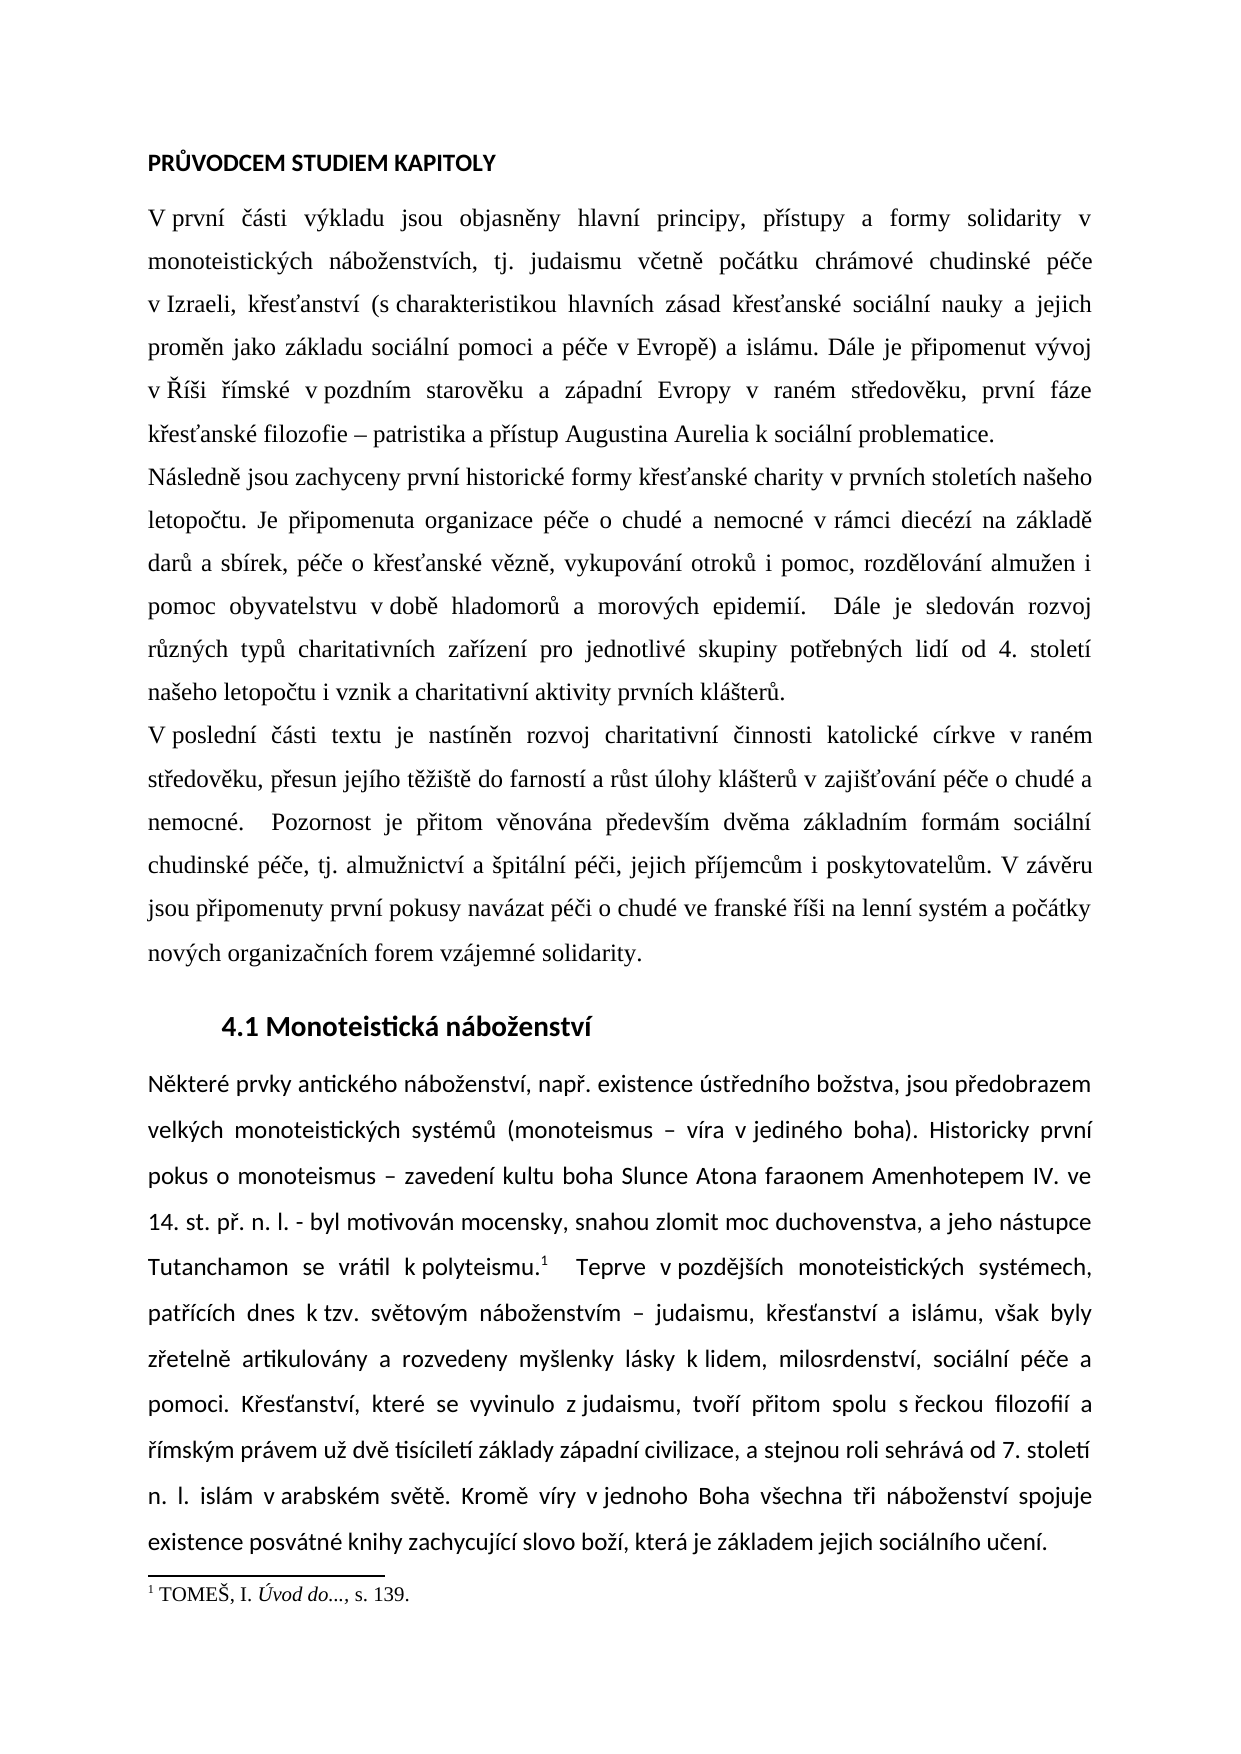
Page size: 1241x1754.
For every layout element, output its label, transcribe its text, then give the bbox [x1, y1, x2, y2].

subtitle 4.1 Monoteistická náboženství [221, 1008, 1093, 1043]
text Průvodcem studiem kapitoly [148, 148, 1093, 178]
text Následně jsou zachyceny první historické formy křesťanské charity v prvních stoletích našeho letopočtu. Je připomenuta organizace péče o chudé a nemocné v rámci diecézí na základě darů a sbírek, péče o křesťanské vězně, vykupování otroků i pomoc, rozdělování almužen i pomoc obyvatelstvu v době hladomorů a morových epidemií. Dále je sledován rozvoj různých typů charitativních zařízení pro jednotlivé skupiny potřebných lidí od 4. století našeho letopočtu i vznik a charitativní aktivity prvních klášterů. [148, 462, 1093, 706]
text V první části výkladu jsou objasněny hlavní principy, přístupy a formy solidarity v monoteistických náboženstvích, tj. judaismu včetně počátku chrámové chudinské péče v Izraeli, křesťanství (s charakteristikou hlavních zásad křesťanské sociální nauky a jejich proměn jako základu sociální pomoci a péče v Evropě) a islámu. Dále je připomenut vývoj v Říši římské v pozdním starověku a západní Evropy v raném středověku, první fáze křesťanské filozofie – patristika a přístup Augustina Aurelia k sociální problematice. [148, 203, 1093, 447]
text Některé prvky antického náboženství, např. existence ústředního božstva, jsou předobrazem velkých monoteistických systémů (monoteismus – víra v jediného boha). Historicky první pokus o monoteismus – zavedení kultu boha Slunce Atona faraonem Amenhotepem IV. ve 14. st. př. n. l. - byl motivován mocensky, snahou zlomit moc duchovenstva, a jeho nástupce Tutanchamon se vrátil k polyteismu. Teprve v pozdějších monoteistických systémech, patřících dnes k tzv. světovým náboženstvím – judaismu, křesťanství a islámu, však byly zřetelně artikulovány a rozvedeny myšlenky lásky k lidem, milosrdenství, sociální péče a pomoci. Křesťanství, které se vyvinulo z judaismu, tvoří přitom spolu s řeckou filozofií a římským právem už dvě tisíciletí základy západní civilizace, a stejnou roli sehrává od 7. století n. l. islám v arabském světě. Kromě víry v jednoho Boha všechna tři náboženství spojuje existence posvátné knihy zachycující slovo boží, která je základem jejich sociálního učení. [148, 1068, 1093, 1556]
text V poslední části textu je nastíněn rozvoj charitativní činnosti katolické církve v raném středověku, přesun jejího těžiště do farností a růst úlohy klášterů v zajišťování péče o chudé a nemocné. Pozornost je přitom věnována především dvěma základním formám sociální chudinské péče, tj. almužnictví a špitální péči, jejich příjemcům i poskytovatelům. V závěru jsou připomenuty první pokusy navázat péči o chudé ve franské říši na lenní systém a počátky nových organizačních forem vzájemné solidarity. [148, 721, 1093, 968]
